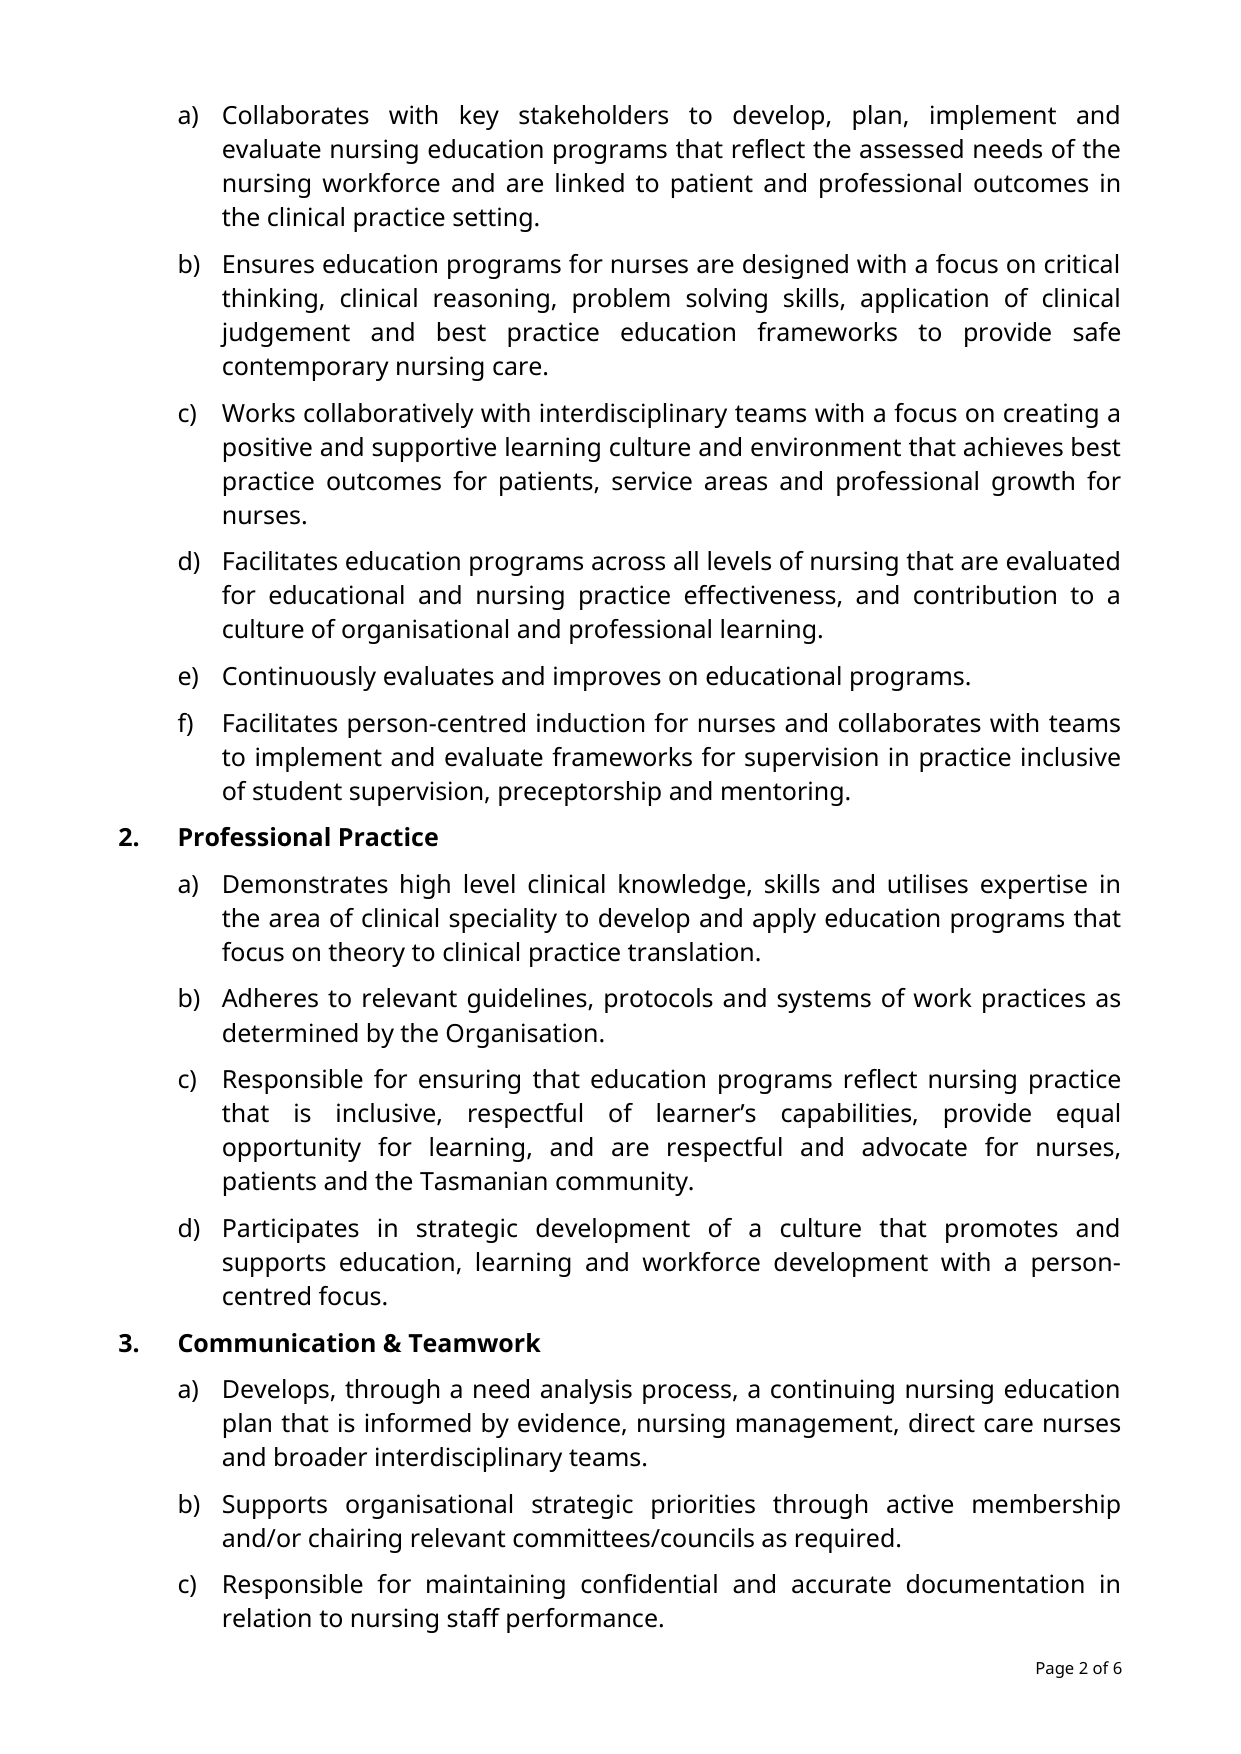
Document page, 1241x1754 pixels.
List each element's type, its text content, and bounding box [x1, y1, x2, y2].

list Demonstrates high level clinical knowledge, skills and utilises expertise in the area of clinical speciality to develop and apply education programs that focus on theory to clinical practice translation. [177, 866, 1122, 969]
list Communication & Teamwork [118, 1325, 1122, 1359]
list Facilitates education programs across all levels of nursing that are evaluated for educational and nursing practice effectiveness, and contribution to a culture of organisational and professional learning. [177, 544, 1122, 646]
list Develops, through a need analysis process, a continuing nursing education plan that is informed by evidence, nursing management, direct care nurses and broader interdisciplinary teams. [177, 1372, 1122, 1474]
list Works collaboratively with interdisciplinary teams with a focus on creating a positive and supportive learning culture and environment that achieves best practice outcomes for patients, service areas and professional growth for nurses. [177, 395, 1122, 531]
list Facilitates person-centred induction for nurses and collaborates with teams to implement and evaluate frameworks for supervision in practice inclusive of student supervision, preceptorship and mentoring. [177, 705, 1122, 807]
list Continuously evaluates and improves on educational programs. [177, 659, 1122, 693]
list Responsible for ensuring that education programs reflect nursing practice that is inclusive, respectful of learner’s capabilities, provide equal opportunity for learning, and are respectful and advocate for nurses, patients and the Tasmanian community. [177, 1062, 1122, 1198]
list Supports organisational strategic priorities through active membership and/or chairing relevant committees/councils as required. [177, 1486, 1122, 1554]
list Adheres to relevant guidelines, protocols and systems of work practices as determined by the Organisation. [177, 981, 1122, 1049]
list Responsible for maintaining confidential and accurate documentation in relation to nursing staff performance. [177, 1567, 1122, 1635]
list Ensures education programs for nurses are designed with a focus on critical thinking, clinical reasoning, problem solving skills, application of clinical judgement and best practice education frameworks to provide safe contemporary nursing care. [177, 246, 1122, 383]
list Participates in strategic development of a culture that promotes and supports education, learning and workforce development with a person-centred focus. [177, 1211, 1122, 1313]
list Professional Practice [118, 820, 1122, 854]
list Collaborates with key stakeholders to develop, plan, implement and evaluate nursing education programs that reflect the assessed needs of the nursing workforce and are linked to patient and professional outcomes in the clinical practice setting. [177, 98, 1122, 234]
